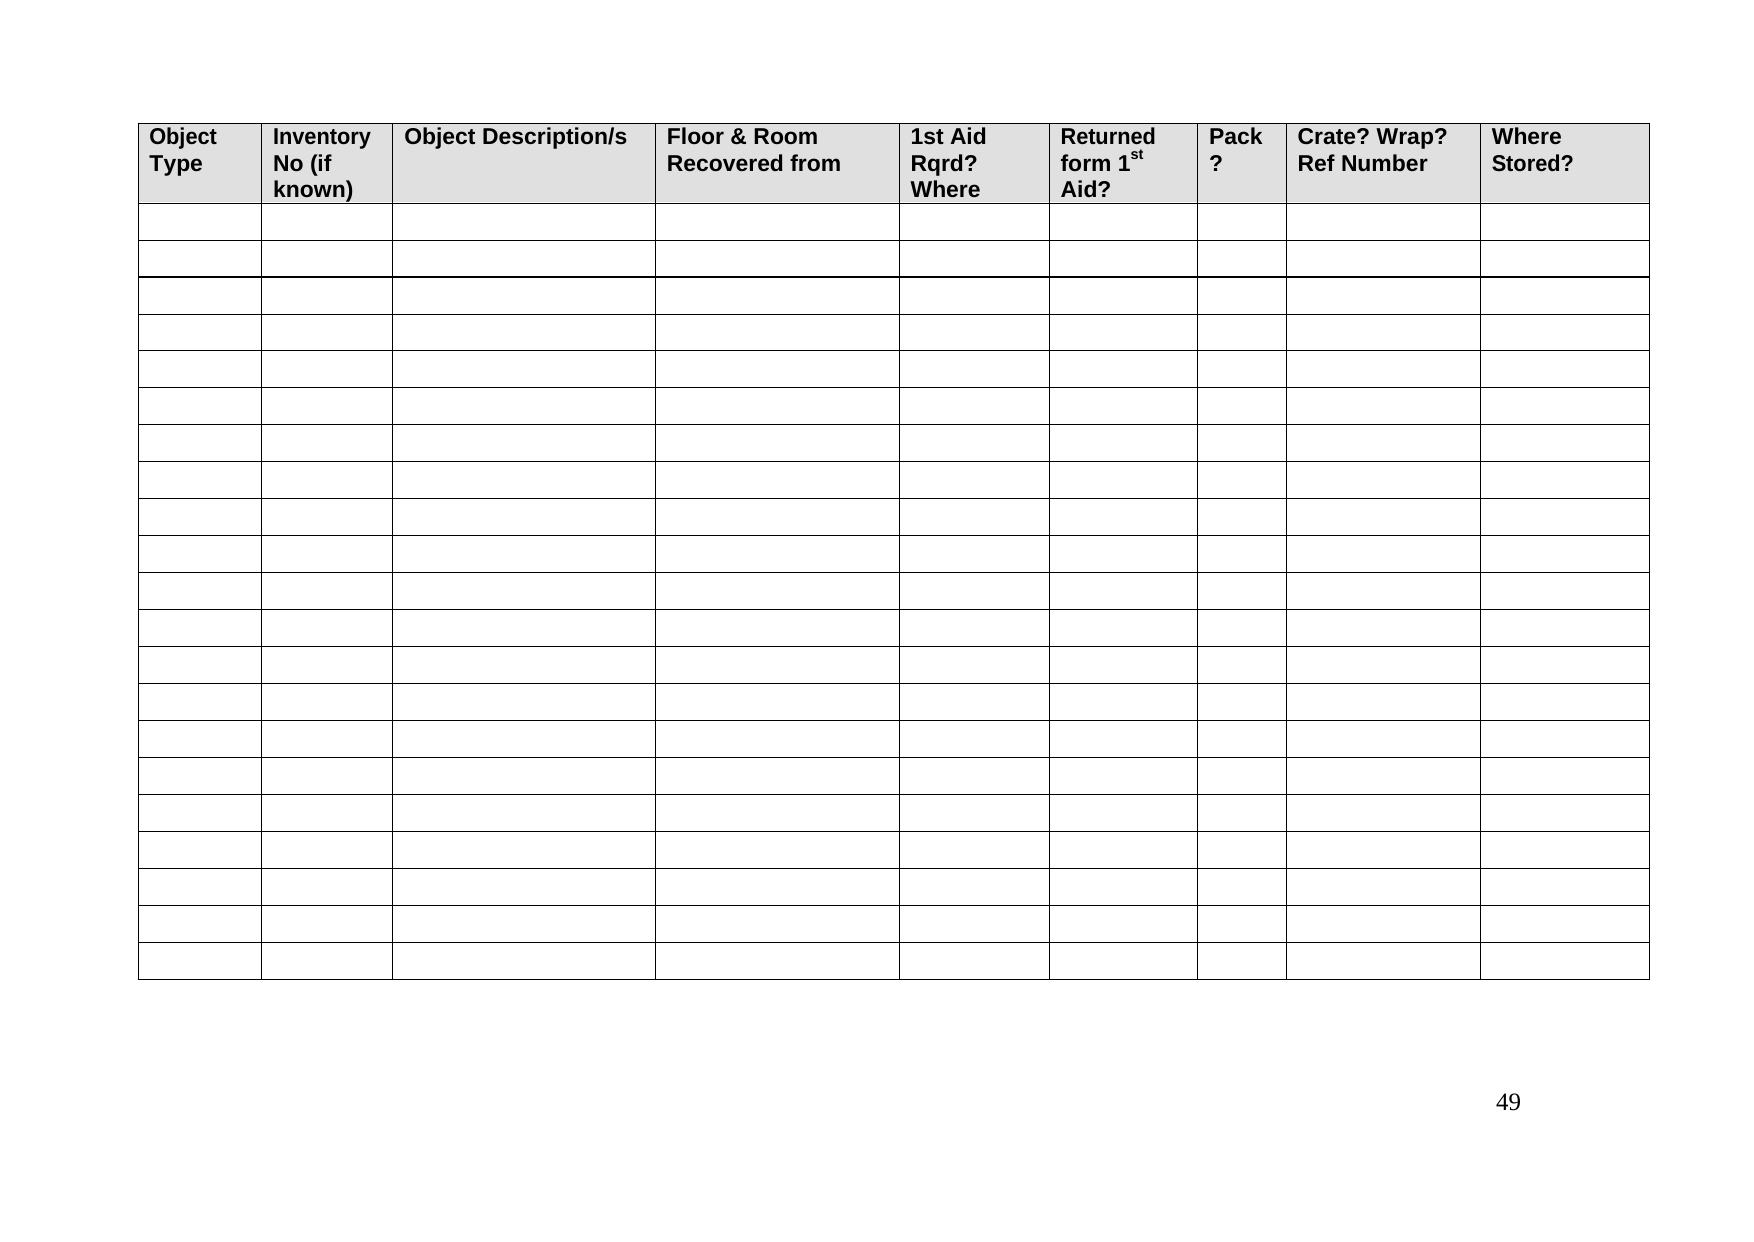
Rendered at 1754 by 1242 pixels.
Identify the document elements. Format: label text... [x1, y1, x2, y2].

table_header Inventory No (if known) [262, 124, 392, 202]
table_cell [1481, 315, 1649, 350]
table_cell [262, 869, 392, 905]
table_cell [1050, 758, 1197, 794]
table_cell [139, 573, 261, 609]
table_cell [900, 721, 1049, 757]
table_cell [900, 943, 1049, 979]
table_cell [900, 462, 1049, 498]
table_cell [1050, 573, 1197, 609]
table_cell [656, 241, 899, 276]
table_header Pack ? [1198, 124, 1286, 202]
table_cell [900, 278, 1049, 313]
table_cell [1198, 204, 1286, 239]
table_cell [1287, 573, 1480, 609]
table_cell [1050, 241, 1197, 276]
table_cell [1481, 204, 1649, 239]
table_cell [1287, 795, 1480, 831]
table_cell [262, 536, 392, 572]
table_cell [900, 315, 1049, 350]
table_cell [1481, 684, 1649, 720]
table_cell [1198, 388, 1286, 424]
table_cell [656, 204, 899, 239]
table_cell [1198, 721, 1286, 757]
table_cell [1198, 351, 1286, 387]
table_cell [262, 943, 392, 979]
table_cell [139, 351, 261, 387]
table_cell [393, 906, 655, 942]
table_cell [1287, 647, 1480, 683]
table_header 1st Aid Rqrd? Where [900, 124, 1049, 202]
table_cell [1481, 906, 1649, 942]
table_header Where Stored? [1481, 124, 1649, 202]
table_cell [139, 425, 261, 461]
table_cell [393, 204, 655, 239]
table_header Crate? Wrap? Ref Number [1287, 124, 1480, 202]
table_cell [900, 684, 1049, 720]
table_cell [1481, 462, 1649, 498]
table_cell [1287, 351, 1480, 387]
table_cell [656, 795, 899, 831]
table_cell [1198, 425, 1286, 461]
table_cell [393, 536, 655, 572]
table_cell [262, 758, 392, 794]
table_cell [1198, 869, 1286, 905]
table_cell [1198, 943, 1286, 979]
table_cell [656, 869, 899, 905]
table_cell [139, 241, 261, 276]
table_cell [1287, 684, 1480, 720]
table_cell [262, 499, 392, 535]
table_cell [1481, 425, 1649, 461]
table_cell [1481, 241, 1649, 276]
table_cell [393, 499, 655, 535]
table_cell [1481, 351, 1649, 387]
table_cell [139, 462, 261, 498]
table_cell [1481, 758, 1649, 794]
table_cell [900, 388, 1049, 424]
table_cell [139, 906, 261, 942]
table_cell [656, 425, 899, 461]
table_cell [393, 721, 655, 757]
table_cell [262, 721, 392, 757]
table_cell [1050, 204, 1197, 239]
table_cell [656, 721, 899, 757]
table_cell [139, 758, 261, 794]
table_cell [1198, 278, 1286, 313]
table_cell [1050, 315, 1197, 350]
table_cell [1050, 684, 1197, 720]
table_cell [900, 536, 1049, 572]
table_cell [1481, 647, 1649, 683]
table_cell [1287, 758, 1480, 794]
table_cell [656, 388, 899, 424]
table_cell [900, 241, 1049, 276]
table_cell [656, 647, 899, 683]
table_cell [1287, 499, 1480, 535]
table_cell [900, 204, 1049, 239]
table_cell [1050, 906, 1197, 942]
table_cell [1198, 536, 1286, 572]
table_cell [1287, 204, 1480, 239]
table_cell [900, 499, 1049, 535]
table_cell [656, 315, 899, 350]
table_cell [900, 573, 1049, 609]
table_cell [393, 462, 655, 498]
table_cell [262, 351, 392, 387]
table_cell [262, 647, 392, 683]
table_cell [900, 869, 1049, 905]
table_header Object Type [139, 124, 261, 202]
table_cell [262, 315, 392, 350]
table_cell [139, 721, 261, 757]
table_cell [1050, 388, 1197, 424]
table_cell [1287, 906, 1480, 942]
table_cell [1198, 315, 1286, 350]
table_cell [139, 278, 261, 313]
table_cell [393, 684, 655, 720]
table_cell [1287, 241, 1480, 276]
table_cell [1481, 499, 1649, 535]
table_cell [262, 425, 392, 461]
table_cell [1481, 832, 1649, 868]
table_cell [139, 869, 261, 905]
table_cell [139, 204, 261, 239]
table_cell [1287, 536, 1480, 572]
table_cell [139, 647, 261, 683]
table_cell [1287, 388, 1480, 424]
table_cell [139, 388, 261, 424]
table_cell [262, 204, 392, 239]
table_cell [393, 351, 655, 387]
table_cell [656, 832, 899, 868]
table_cell [1050, 943, 1197, 979]
table_header Floor & Room Recovered from [656, 124, 899, 202]
table_cell [1481, 388, 1649, 424]
table_cell [1287, 425, 1480, 461]
table_cell [1287, 315, 1480, 350]
table_cell [393, 758, 655, 794]
table_cell [139, 315, 261, 350]
table_cell [1050, 795, 1197, 831]
table_cell [656, 684, 899, 720]
table_cell [1198, 241, 1286, 276]
table_cell [1198, 758, 1286, 794]
table_cell [1287, 462, 1480, 498]
table_cell [656, 351, 899, 387]
table_cell [1050, 536, 1197, 572]
table_cell [262, 388, 392, 424]
table_cell [139, 832, 261, 868]
table_cell [1287, 721, 1480, 757]
table_cell [262, 795, 392, 831]
table_cell [1481, 721, 1649, 757]
table_cell [139, 536, 261, 572]
table_cell [393, 943, 655, 979]
table_cell [1050, 425, 1197, 461]
table_cell [1481, 795, 1649, 831]
table_cell [1287, 943, 1480, 979]
table_cell [139, 943, 261, 979]
table_cell [1287, 832, 1480, 868]
table_cell [262, 573, 392, 609]
table_cell [393, 573, 655, 609]
table_cell [900, 758, 1049, 794]
table_cell [1198, 499, 1286, 535]
table_cell [262, 906, 392, 942]
table_cell [900, 351, 1049, 387]
table_cell [139, 795, 261, 831]
table_cell [1198, 462, 1286, 498]
table_cell [900, 832, 1049, 868]
table_cell [393, 869, 655, 905]
table_cell [1198, 610, 1286, 646]
table_cell [900, 906, 1049, 942]
table_cell [1050, 499, 1197, 535]
table_cell [262, 278, 392, 313]
table_cell [1198, 906, 1286, 942]
table_cell [1287, 869, 1480, 905]
table_cell [393, 610, 655, 646]
table_cell [1050, 647, 1197, 683]
table_cell [1287, 610, 1480, 646]
table_cell [1198, 647, 1286, 683]
table_cell [1050, 721, 1197, 757]
table_cell [900, 647, 1049, 683]
table_cell [1481, 278, 1649, 313]
table_cell [262, 241, 392, 276]
table_cell [656, 499, 899, 535]
table_cell [656, 906, 899, 942]
table_cell [1481, 536, 1649, 572]
table_cell [262, 684, 392, 720]
table_cell [1050, 832, 1197, 868]
table_cell [393, 795, 655, 831]
table_cell [1050, 462, 1197, 498]
table_cell [900, 795, 1049, 831]
table_cell [656, 462, 899, 498]
table_cell [393, 832, 655, 868]
table_cell [1050, 610, 1197, 646]
table_cell [393, 315, 655, 350]
table_cell [1481, 610, 1649, 646]
table_cell [1287, 278, 1480, 313]
table_cell [139, 610, 261, 646]
table_cell [139, 684, 261, 720]
table_cell [262, 832, 392, 868]
table_cell [900, 610, 1049, 646]
table_cell [262, 610, 392, 646]
table_cell [656, 943, 899, 979]
table_cell [1481, 943, 1649, 979]
table_cell [393, 647, 655, 683]
table_cell [1050, 869, 1197, 905]
table_cell [1198, 795, 1286, 831]
table_cell [656, 610, 899, 646]
table_cell [393, 388, 655, 424]
table_cell [1050, 278, 1197, 313]
table_cell [393, 278, 655, 313]
table_cell [393, 241, 655, 276]
table_cell [656, 536, 899, 572]
table_cell [656, 758, 899, 794]
table_cell [262, 462, 392, 498]
table_cell [139, 499, 261, 535]
table_cell [656, 573, 899, 609]
table_cell [1050, 351, 1197, 387]
table_cell [1198, 684, 1286, 720]
table_cell [1481, 573, 1649, 609]
table_cell [393, 425, 655, 461]
table_header Returned form 1st Aid? [1050, 124, 1197, 202]
table_cell [1481, 869, 1649, 905]
table_header Object Description/s [393, 124, 655, 202]
table_cell [656, 278, 899, 313]
table_cell [1198, 832, 1286, 868]
table_cell [900, 425, 1049, 461]
table_cell [1198, 573, 1286, 609]
